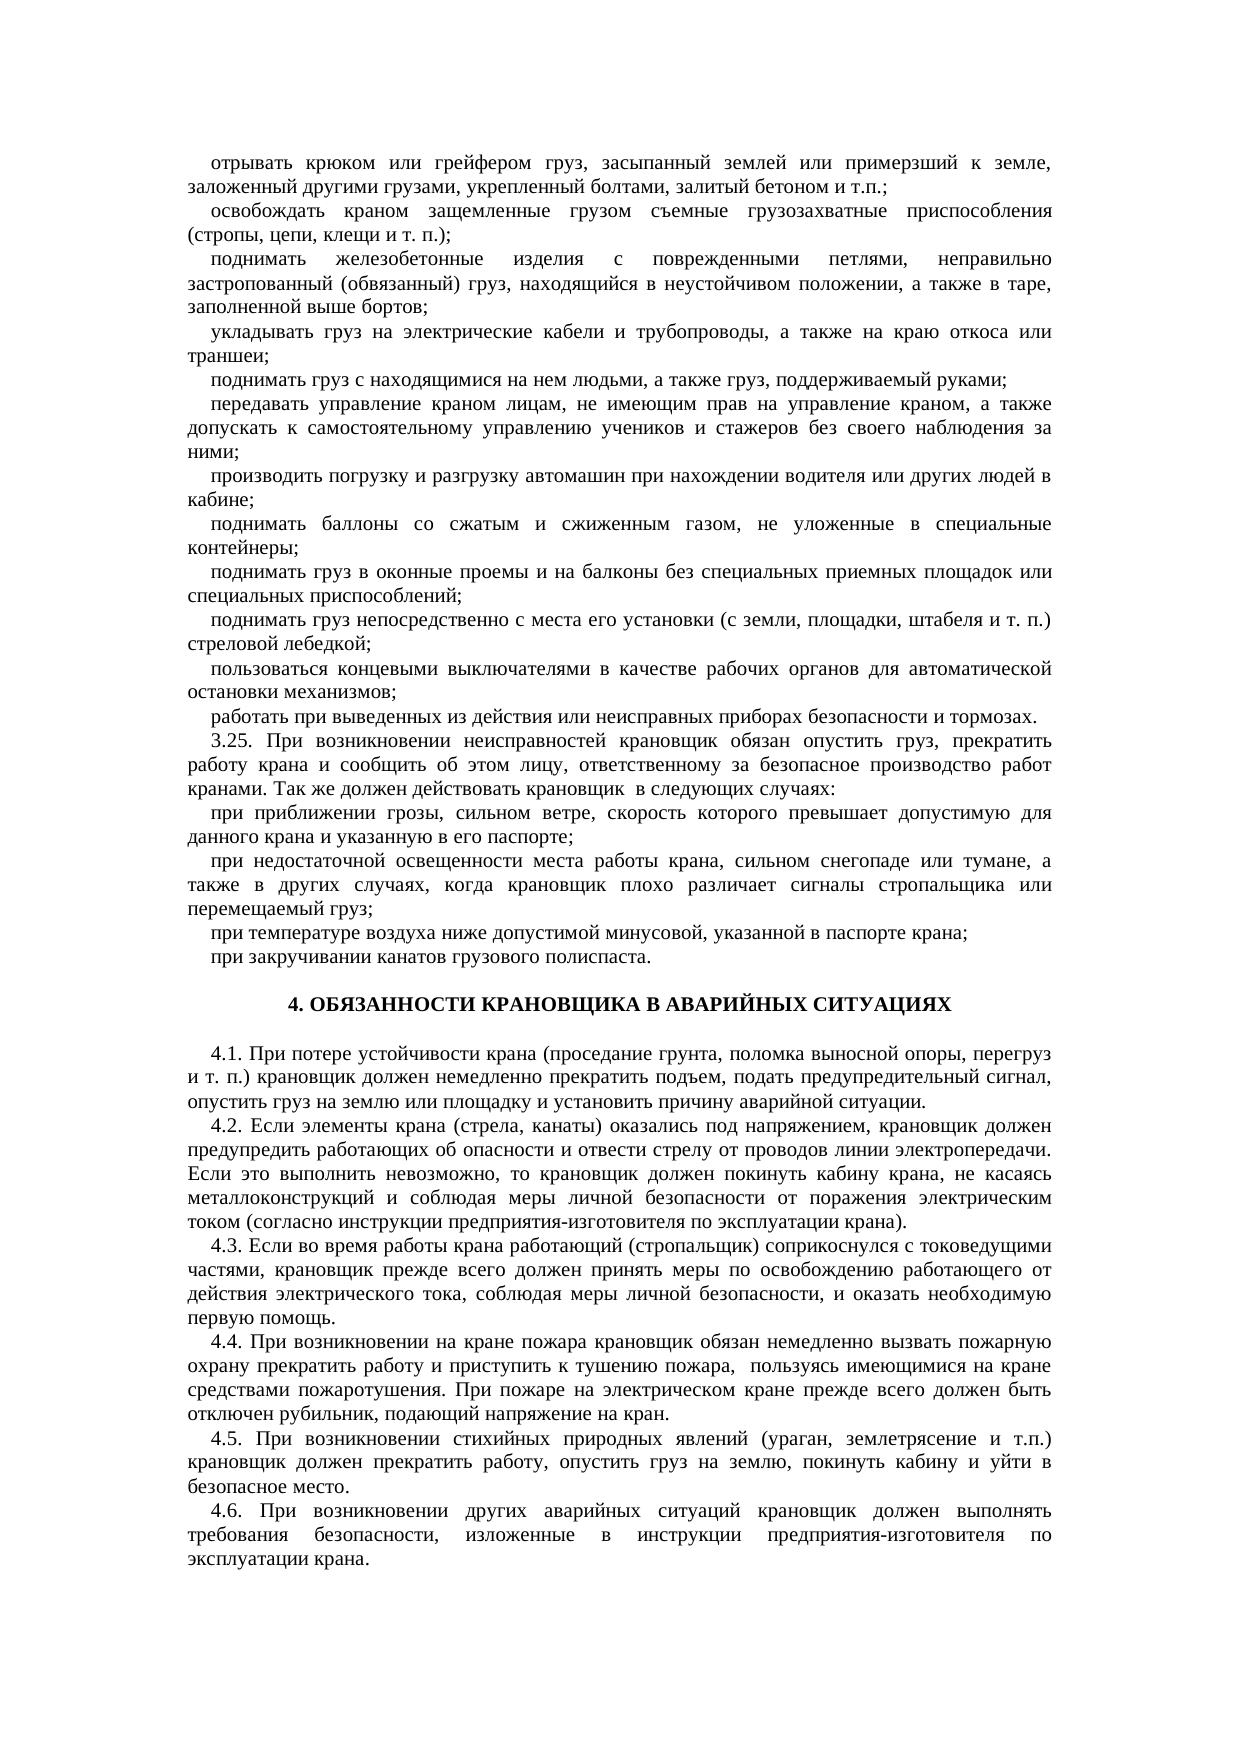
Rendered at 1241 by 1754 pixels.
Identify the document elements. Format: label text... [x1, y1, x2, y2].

text пользоваться концевыми выключателями в качестве рабочих органов для автоматической остановки механизмов; [187, 655, 1053, 703]
text поднимать груз в оконные проемы и на балконы без специальных приемных площадок или специальных приспособлений; [187, 559, 1053, 607]
text поднимать баллоны со сжатым и сжиженным газом, не уложенные в специальные контейнеры; [187, 511, 1053, 559]
text укладывать груз на электрические кабели и трубопроводы, а также на краю откоса или траншеи; [187, 318, 1053, 367]
text производить погрузку и разгрузку автомашин при нахождении водителя или других людей в кабине; [187, 463, 1053, 511]
text 4.5. При возникновении стихийных природных явлений (ураган, землетрясение и т.п.) крановщик должен прекратить работу, опустить груз на землю, покинуть кабину и уйти в безопасное место. [187, 1425, 1053, 1497]
text отрывать крюком или грейфером груз, засыпанный землей или примерзший к земле, заложенный другими грузами, укрепленный болтами, залитый бетоном и т.п.; [187, 150, 1053, 198]
text 3.25. При возникновении неисправностей крановщик обязан опустить груз, прекратить работу крана и сообщить об этом лицу, ответственному за безопасное производство работ кранами. Так же должен действовать крановщик в следующих случаях: [187, 727, 1053, 800]
text при закручивании канатов грузового полиспаста. [187, 944, 1053, 968]
text 4.4. При возникновении на кране пожара крановщик обязан немедленно вызвать пожарную охрану прекратить работу и приступить к тушению пожара, пользуясь имеющимися на кране средствами пожаротушения. При пожаре на электрическом кране прежде всего должен быть отключен рубильник, подающий напряжение на кран. [187, 1329, 1053, 1425]
text 4.6. При возникновении других аварийных ситуаций крановщик должен выполнять требования безопасности, изложенные в инструкции предприятия-изготовителя по эксплуатации крана. [187, 1497, 1053, 1570]
text поднимать груз с находящимися на нем людьми, а также груз, поддерживаемый руками; [187, 367, 1053, 391]
subtitle 4. ОБЯЗАННОСТИ КРАНОВЩИКА В АВАРИЙНЫХ СИТУАЦИЯХ [187, 992, 1053, 1016]
text при температуре воздуха ниже допустимой минусовой, указанной в паспорте крана; [187, 920, 1053, 944]
text при недостаточной освещенности места работы крана, сильном снегопаде или тумане, а также в других случаях, когда крановщик плохо различает сигналы стропальщика или перемещаемый груз; [187, 848, 1053, 920]
text освобождать краном защемленные грузом съемные грузозахватные приспособления (стропы, цепи, клещи и т. п.); [187, 198, 1053, 246]
text передавать управление краном лицам, не имеющим прав на управление краном, а также допускать к самостоятельному управлению учеников и стажеров без своего наблюдения за ними; [187, 391, 1053, 463]
text 4.1. При потере устойчивости крана (проседание грунта, поломка выносной опоры, перегруз и т. п.) крановщик должен немедленно прекратить подъем, подать предупредительный сигнал, опустить груз на землю или площадку и установить причину аварийной ситуации. [187, 1040, 1053, 1112]
text при приближении грозы, сильном ветре, скорость которого превышает допустимую для данного крана и указанную в его паспорте; [187, 800, 1053, 848]
text 4.3. Если во время работы крана работающий (стропальщик) соприкоснулся с токоведущими частями, крановщик прежде всего должен принять меры по освобождению работающего от действия электрического тока, соблюдая меры личной безопасности, и оказать необходимую первую помощь. [187, 1233, 1053, 1329]
text поднимать железобетонные изделия с поврежденными петлями, неправильно застропованный (обвязанный) груз, находящийся в неустойчивом положении, а также в таре, заполненной выше бортов; [187, 246, 1053, 318]
text работать при выведенных из действия или неисправных приборах безопасности и тормозах. [187, 703, 1053, 727]
text 4.2. Если элементы крана (стрела, канаты) оказались под напряжением, крановщик должен предупредить работающих об опасности и отвести стрелу от проводов линии электропередачи. Если это выполнить невозможно, то крановщик должен покинуть кабину крана, не касаясь металлоконструкций и соблюдая меры личной безопасности от поражения электрическим током (согласно инструкции предприятия-изготовителя по эксплуатации крана). [187, 1112, 1053, 1233]
text поднимать груз непосредственно с места его установки (с земли, площадки, штабеля и т. п.) стреловой лебедкой; [187, 607, 1053, 655]
